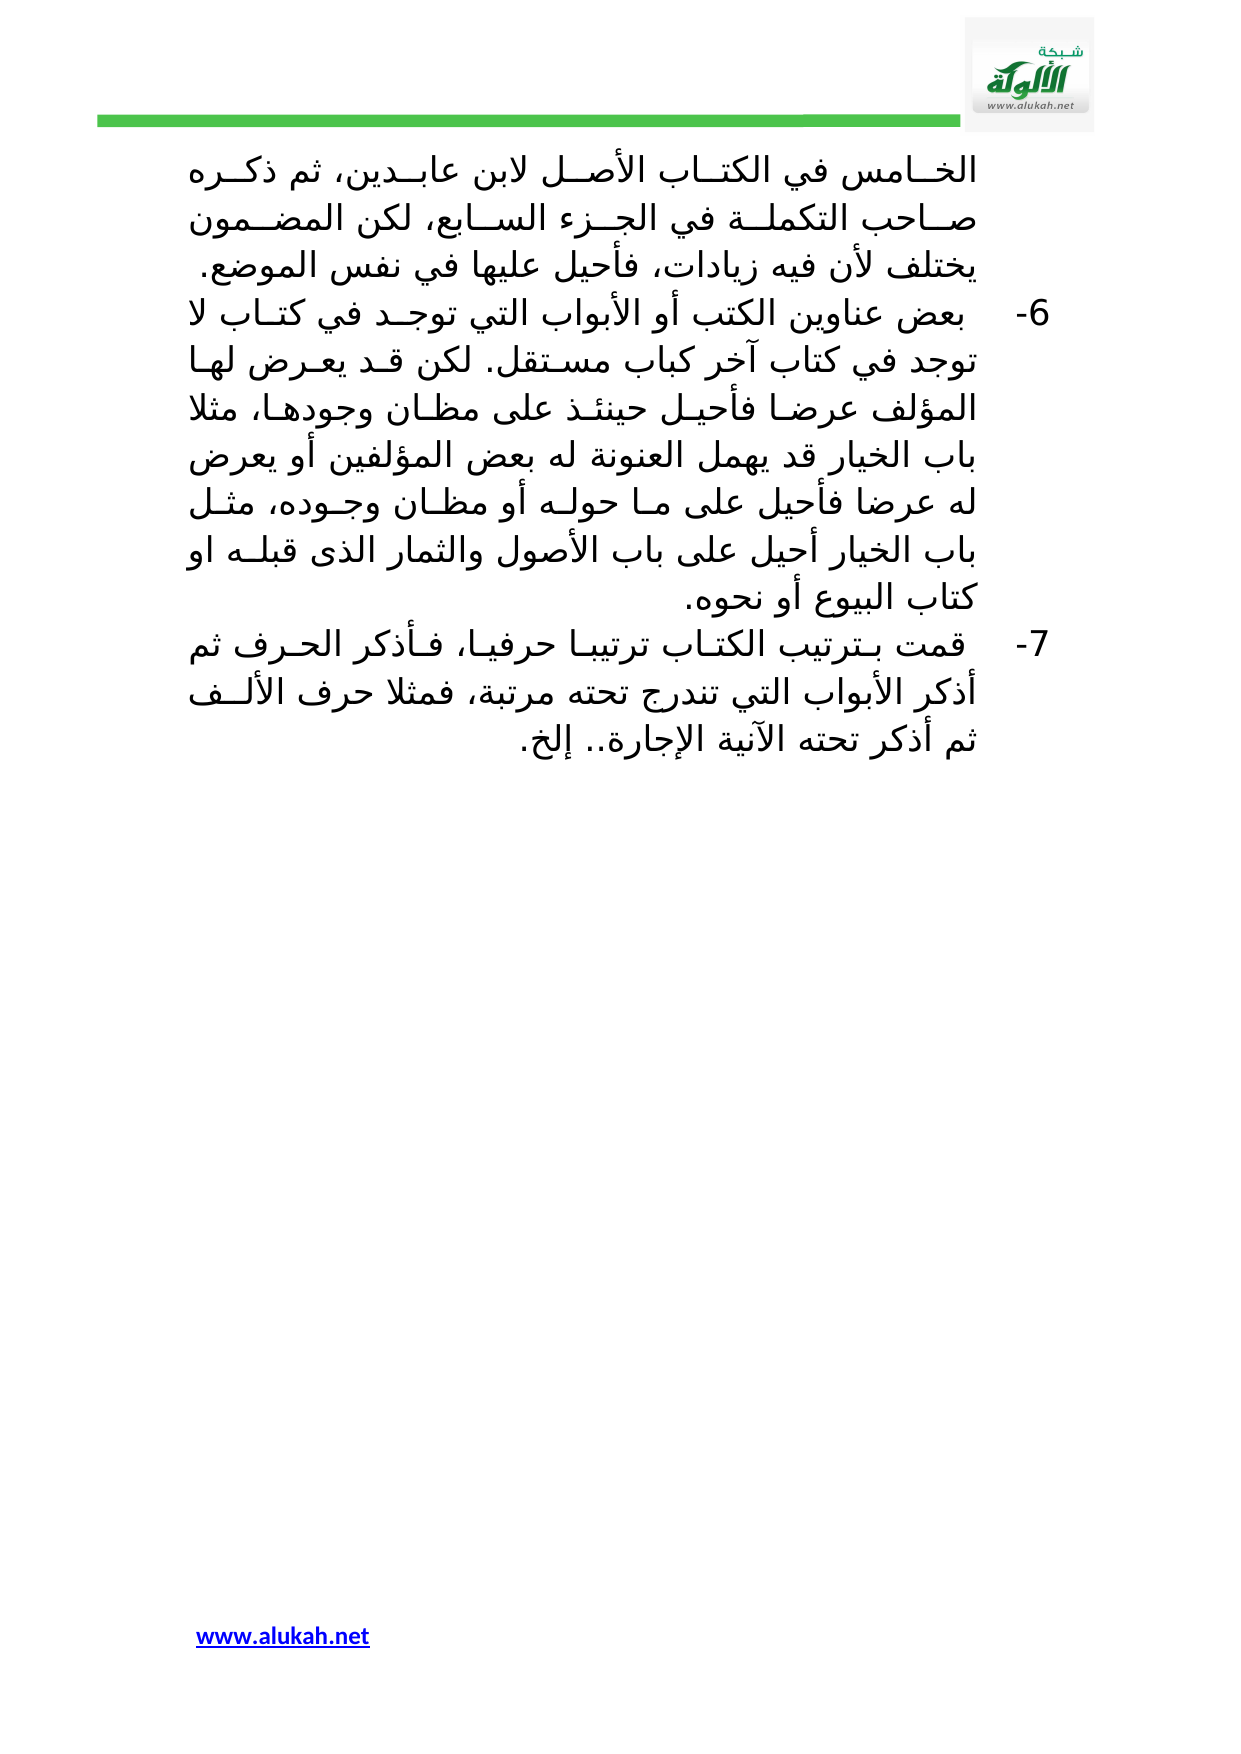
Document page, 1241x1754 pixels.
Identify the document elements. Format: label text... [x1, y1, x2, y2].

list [187, 150, 1015, 286]
list بعض عناوين الكتب أو الأبواب التي توجد في كتاب لا توجد في كتاب آخر كباب مستقل. لكن قد يعرض لها المؤلف عرضا فأحيل حينئذ على مظان وجودها، مثلا باب الخيار قد يهمل العنونة له بعض المؤلفين أو يعرض له عرضا فأحيل على ما حوله أو مظان وجوده، مثل باب الخيار أحيل على باب الأصول والثمار الذى قبله او كتاب البيوع أو نحوه. [187, 292, 1015, 618]
list قمت بترتيب الكتاب ترتيبا حرفيا، فأذكر الحرف ثم أذكر الأبواب التي تندرج تحته مرتبة، فمثلا حرف الألف ثم أذكر تحته الآنية الإجارة.. إلخ. [187, 624, 1015, 760]
